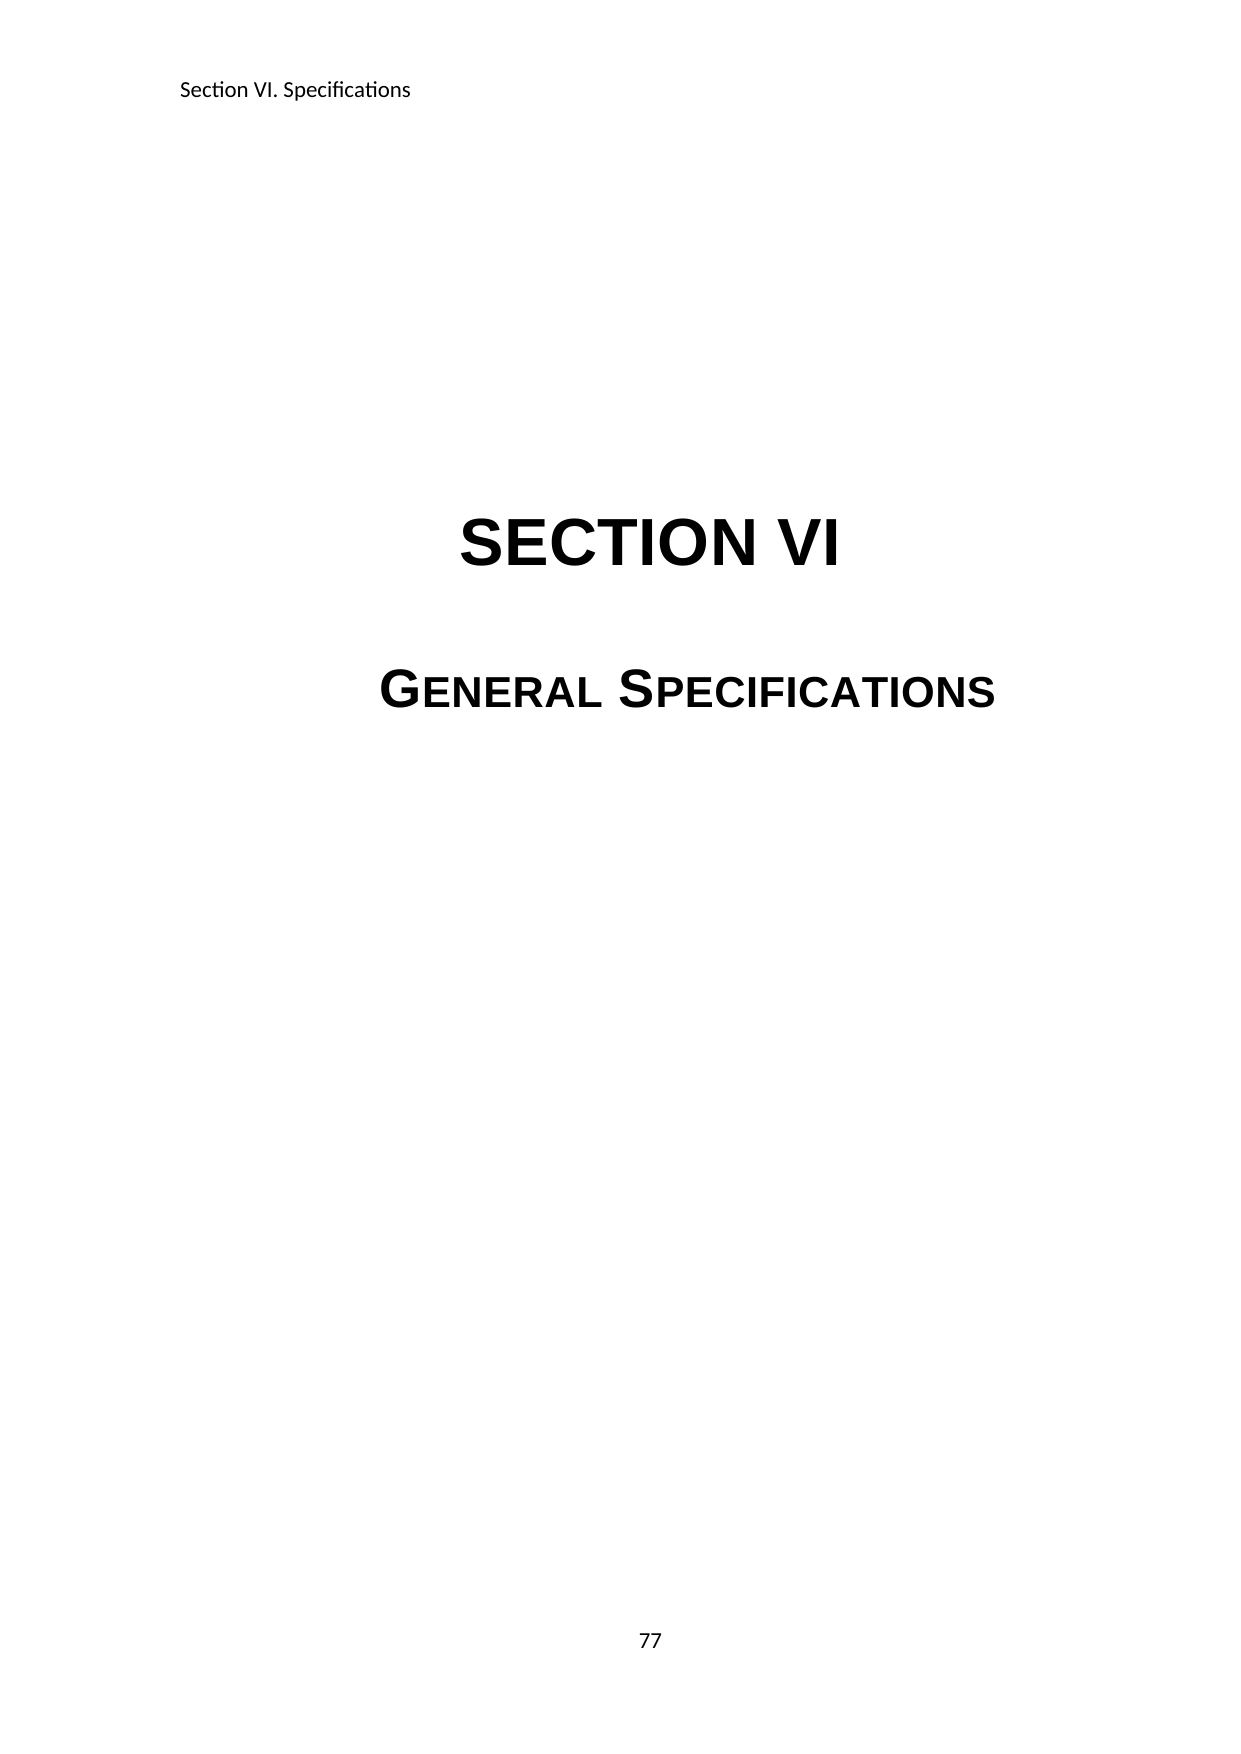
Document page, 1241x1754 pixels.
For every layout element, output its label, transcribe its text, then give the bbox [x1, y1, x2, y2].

text General Specifications [180, 657, 1120, 719]
text SECTION VI [180, 503, 1120, 580]
